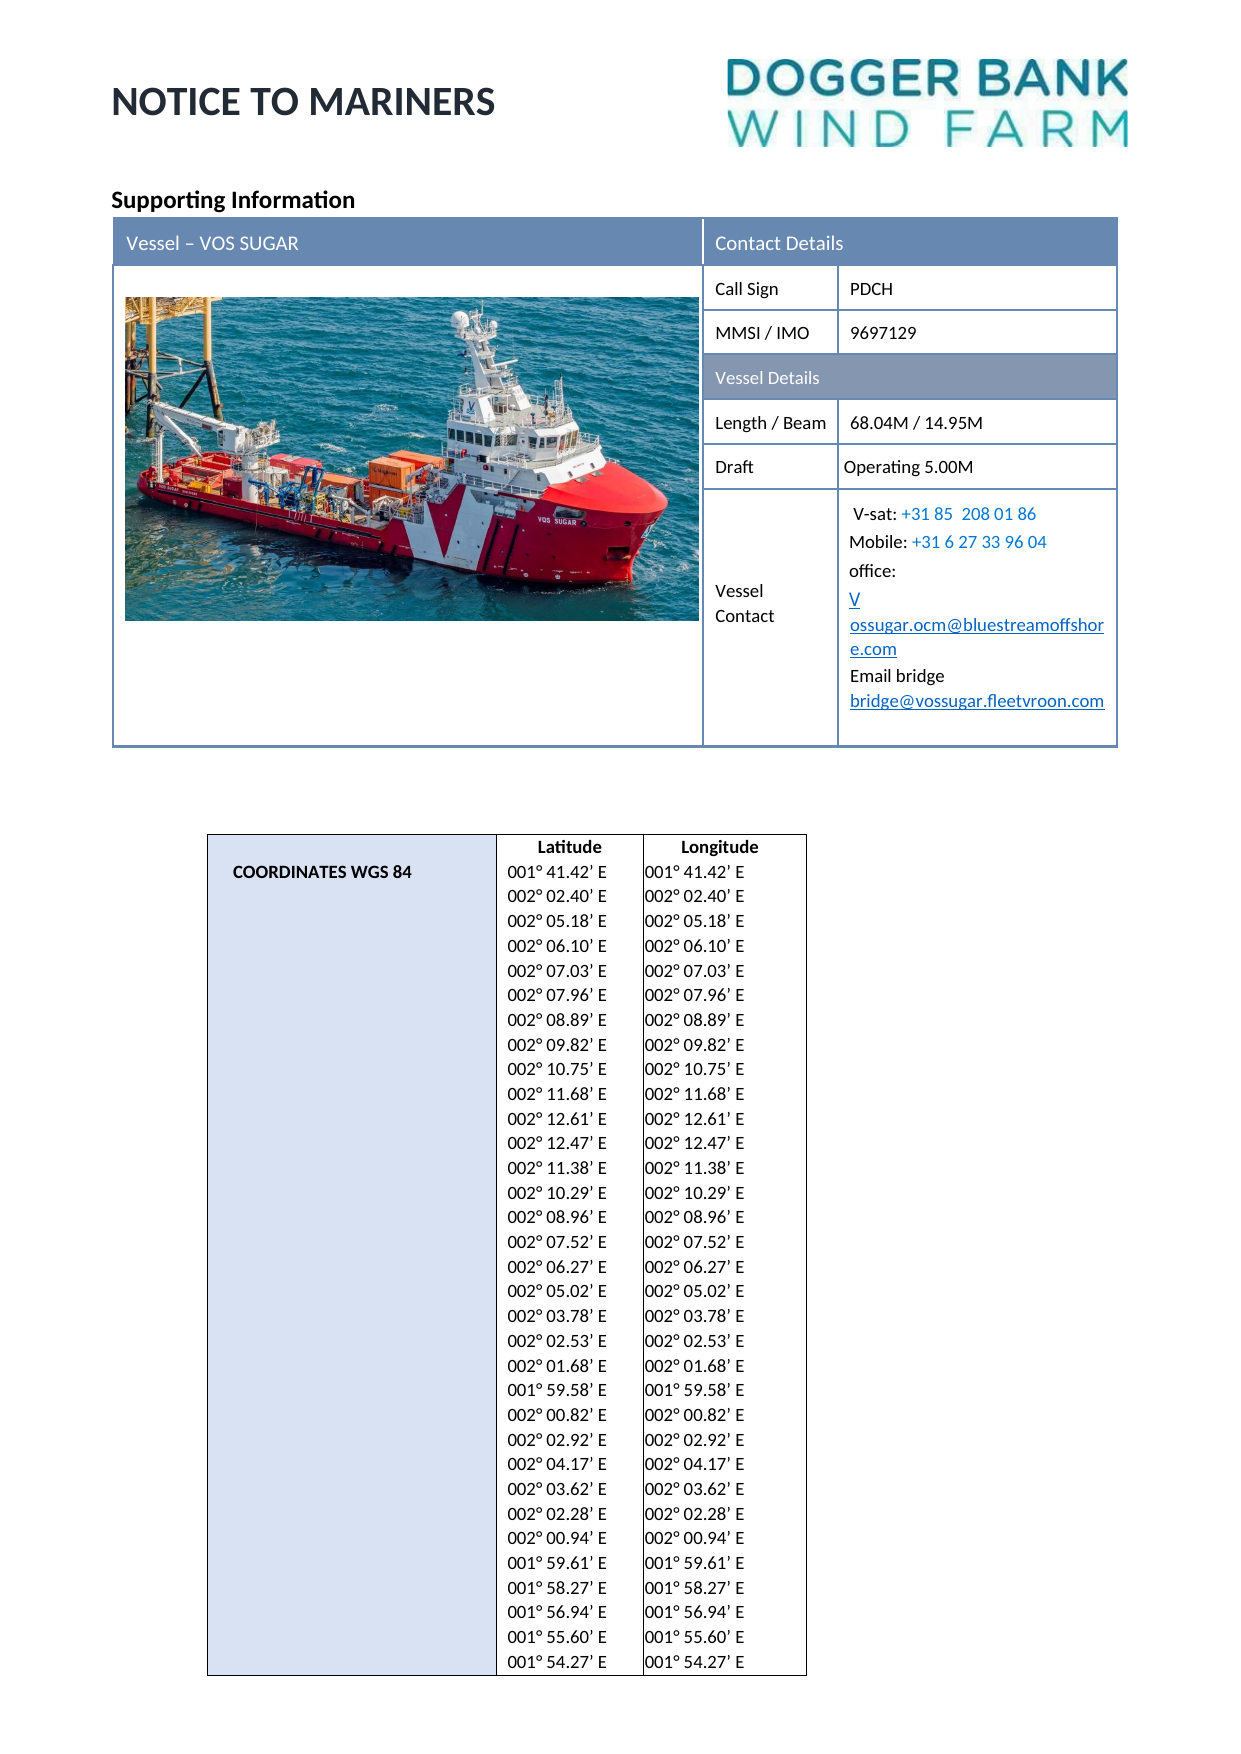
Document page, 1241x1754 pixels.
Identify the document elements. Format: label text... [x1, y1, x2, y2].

subtitle NOTICE TO MARINERS [111, 75, 727, 126]
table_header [497, 835, 643, 1675]
subtitle Supporting Information [111, 184, 1128, 214]
table_cell MMSI / IMO [704, 311, 837, 353]
picture [727, 59, 1128, 147]
table_cell PDCH [839, 266, 1116, 309]
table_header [644, 835, 806, 1675]
table_header COORDINATES WGS 84 [208, 835, 496, 1675]
table_cell Vessel Contact [704, 490, 837, 745]
table_cell Operating 5.00M [839, 445, 1116, 487]
table_cell Call Sign [704, 266, 837, 309]
table_cell Length / Beam [704, 400, 837, 443]
table_cell V-sat: +31 85 208 01 86 Mobile: +31 6 27 33 96 04 office: Vossugar.ocm@bluestreamoffshore.com Email bridge bridge@vossugar.fleetvroon.com [839, 490, 1116, 745]
table_cell 68.04M / 14.95M [839, 400, 1116, 443]
table_cell 9697129 [839, 311, 1116, 353]
table_header Contact Details [704, 219, 1116, 264]
table_cell Draft [704, 445, 837, 487]
table_cell [114, 266, 702, 745]
table_cell Vessel Details [704, 355, 1116, 398]
table_header Vessel – VOS SUGAR [113, 219, 702, 264]
